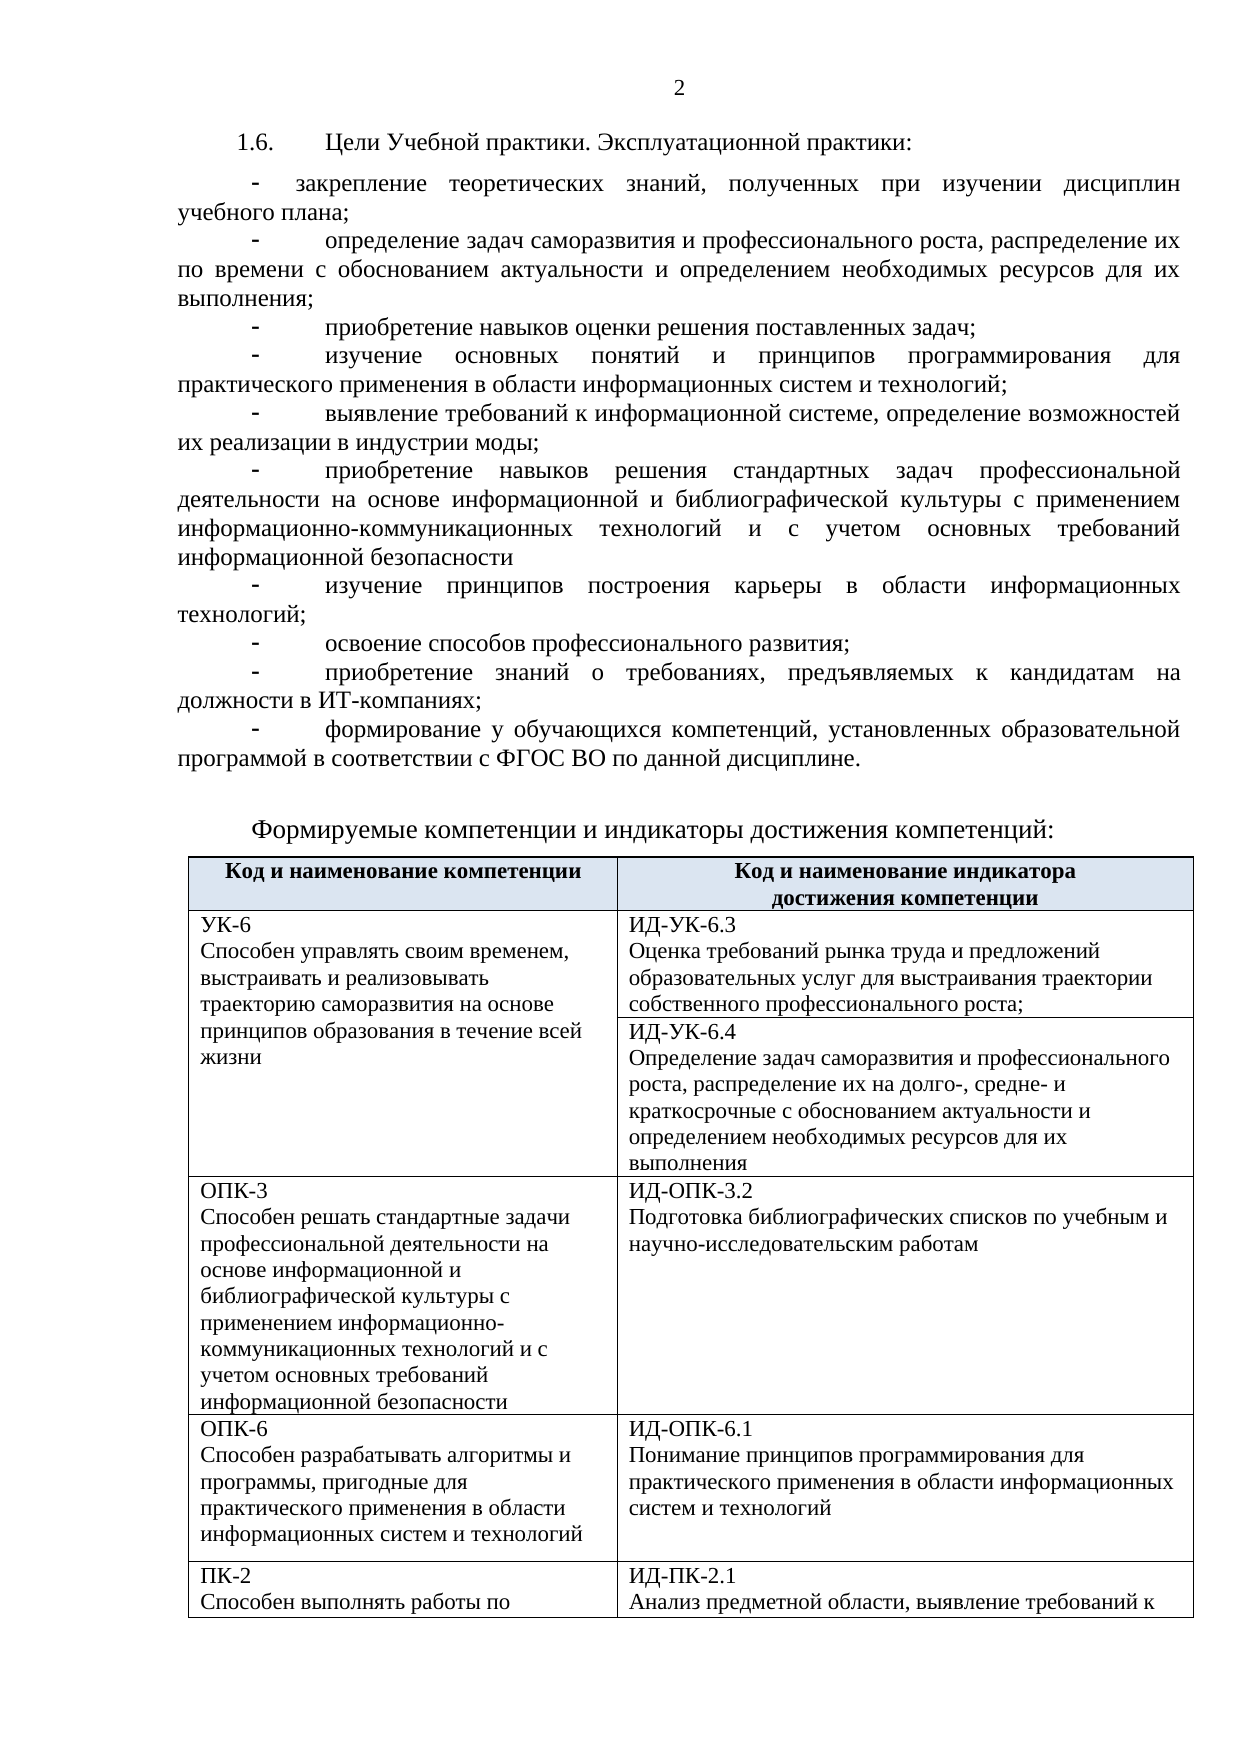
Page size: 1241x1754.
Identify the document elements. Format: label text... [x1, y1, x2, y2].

list освоение способов профессионального развития; [177, 628, 1181, 657]
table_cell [618, 1562, 1193, 1617]
table_header Код и наименование индикатора достижения компетенции [618, 858, 1193, 910]
list определение задач саморазвития и профессионального роста, распределение их по времени с обоснованием актуальности и определением необходимых ресурсов для их выполнения; [177, 225, 1181, 312]
list приобретение навыков оценки решения поставленных задач; [177, 312, 1181, 340]
list изучение принципов построения карьеры в области информационных технологий; [177, 570, 1181, 628]
list выявление требований к информационной системе, определение возможностей их реализации в индустрии моды; [177, 398, 1181, 455]
list закрепление теоретических знаний, полученных при изучении дисциплин учебного плана; [177, 168, 1181, 225]
table_header Код и наименование компетенции [189, 858, 617, 910]
list приобретение знаний о требованиях, предъявляемых к кандидатам на должности в ИТ-компаниях; [177, 657, 1181, 714]
table_cell ОПК-6 Способен разрабатывать алгоритмы и программы, пригодные для практического применения в области информационных систем и технологий [189, 1415, 617, 1561]
list приобретение навыков решения стандартных задач профессиональной деятельности на основе информационной и библиографической культуры с применением информационно-коммуникационных технологий и с учетом основных требований информационной безопасности [177, 455, 1181, 570]
list изучение основных понятий и принципов программирования для практического применения в области информационных систем и технологий; [177, 340, 1181, 398]
table_cell ИД-УК-6.3 Оценка требований рынка труда и предложений образовательных услуг для выстраивания траектории собственного профессионального роста; [618, 911, 1193, 1017]
table_cell УК-6 Способен управлять своим временем, выстраивать и реализовывать траекторию саморазвития на основе принципов образования в течение всей жизни [189, 911, 617, 1176]
table_cell ИД-ОПК-3.2 Подготовка библиографических списков по учебным и научно-исследовательским работам [618, 1177, 1193, 1414]
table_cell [189, 1562, 617, 1617]
list формирование у обучающихся компетенций, установленных образовательной программой в соответствии с ФГОС ВО по данной дисциплине. [177, 714, 1181, 772]
table_cell ИД-ОПК-6.1 Понимание принципов программирования для практического применения в области информационных систем и технологий [618, 1415, 1193, 1561]
table_cell ОПК-3 Способен решать стандартные задачи профессиональной деятельности на основе информационной и библиографической культуры с применением информационно-коммуникационных технологий и с учетом основных требований информационной безопасности [189, 1177, 617, 1414]
table_cell ИД-УК-6.4 Определение задач саморазвития и профессионального роста, распределение их на долго-, средне- и краткосрочные с обоснованием актуальности и определением необходимых ресурсов для их выполнения [618, 1018, 1193, 1176]
list Цели Учебной практики. Эксплуатационной практики: [236, 127, 1181, 155]
text Формируемые компетенции и индикаторы достижения компетенций: [251, 813, 1181, 844]
